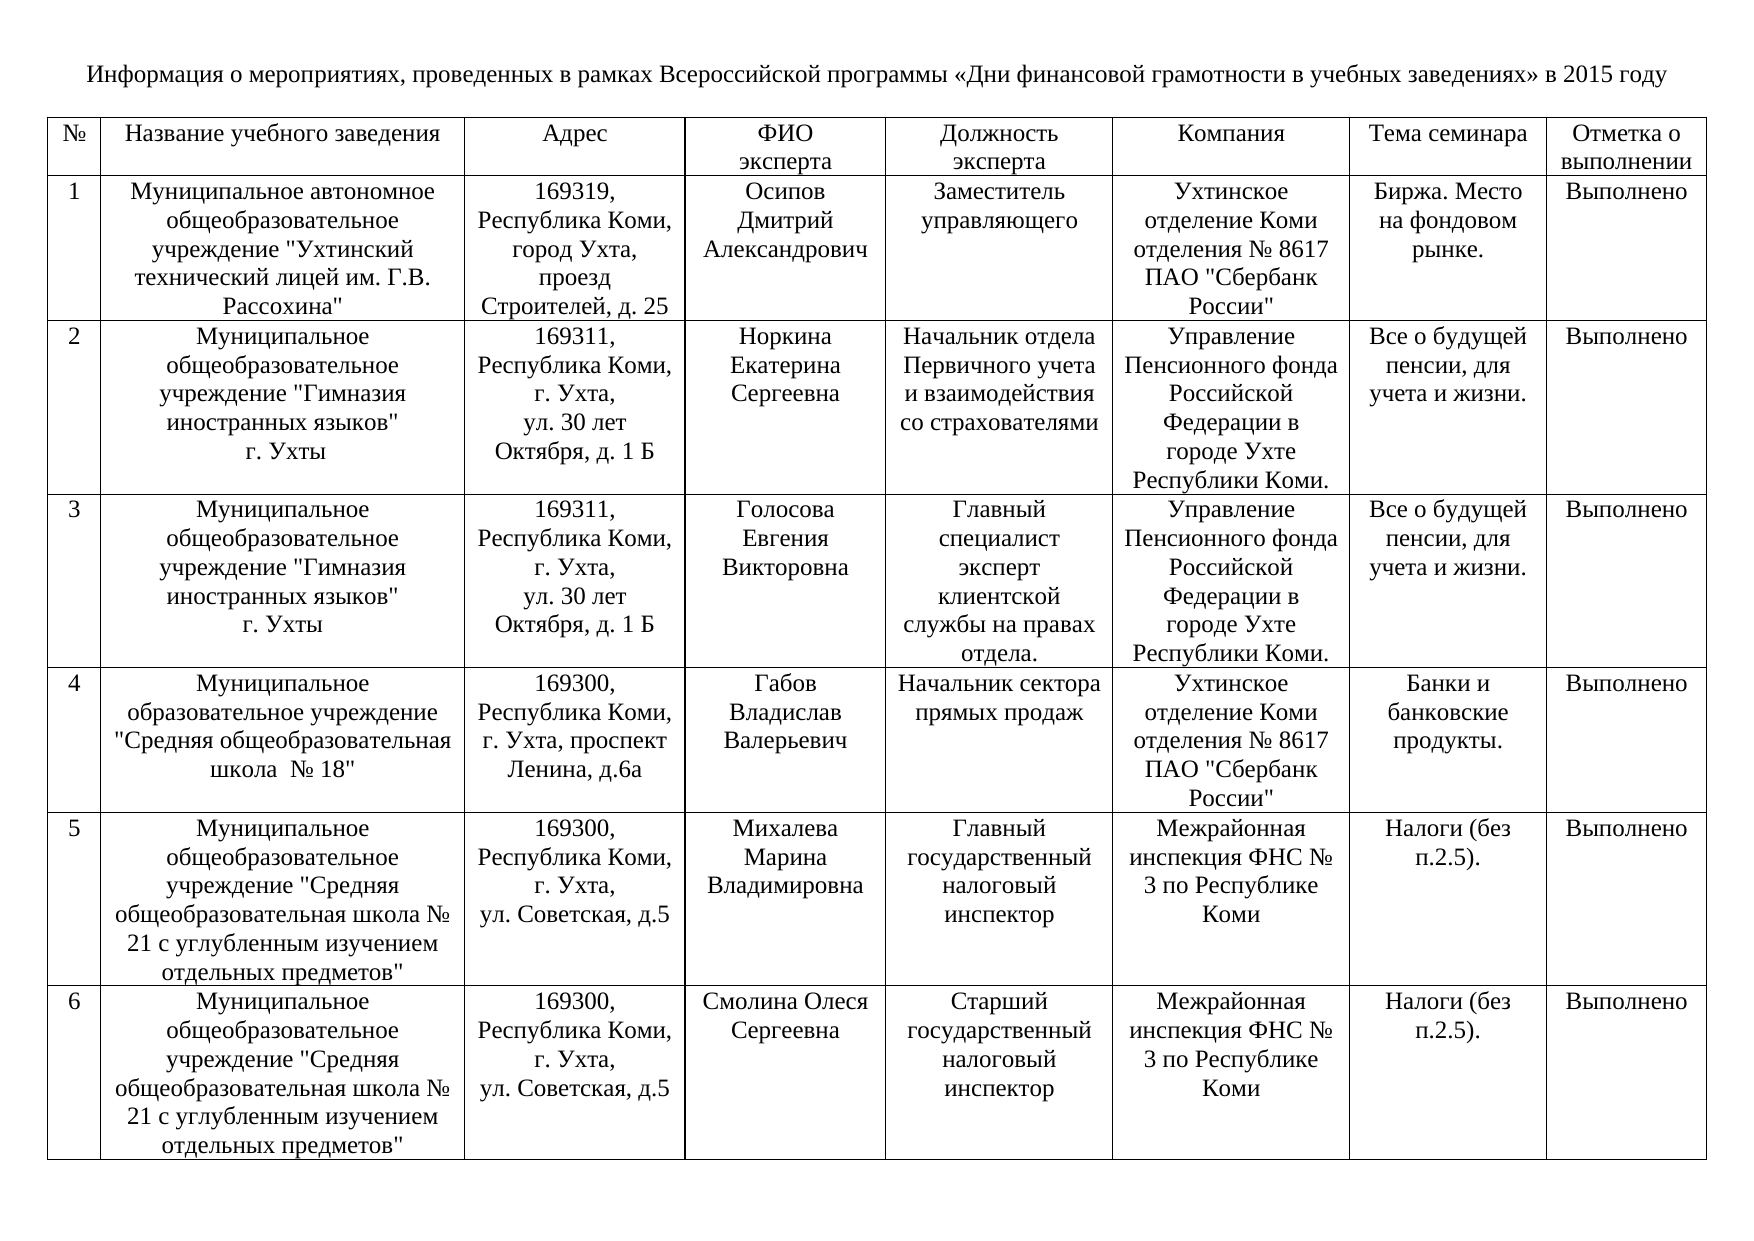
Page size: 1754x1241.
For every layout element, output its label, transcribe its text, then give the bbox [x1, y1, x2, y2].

table_cell Биржа. Место на фондовом рынке. [1350, 176, 1546, 320]
table_header Тема семинара [1350, 118, 1546, 175]
table_cell Выполнено [1547, 321, 1706, 493]
table_cell Ухтинское отделение Коми отделения № 8617 ПАО "Сбербанк России" [1113, 176, 1349, 320]
table_cell Голосова Евгения Викторовна [686, 495, 885, 667]
table_header Должность эксперта [886, 118, 1112, 175]
table_cell Смолина Олеся Сергеевна [686, 986, 885, 1159]
table_cell 2 [48, 321, 100, 493]
table_cell Начальник отдела Первичного учета и взаимодействия со страхователями [886, 321, 1112, 493]
table_cell 169311, Республика Коми, г. Ухта, ул. 30 лет Октября, д. 1 Б [465, 495, 684, 667]
table_cell Межрайонная инспекция ФНС № 3 по Республике Коми [1113, 986, 1349, 1159]
table_cell Ухтинское отделение Коми отделения № 8617 ПАО "Сбербанк России" [1113, 668, 1349, 812]
table_cell 1 [48, 176, 100, 320]
table_cell Управление Пенсионного фонда Российской Федерации в городе Ухте Республики Коми. [1113, 495, 1349, 667]
table_cell Муниципальное общеобразовательное учреждение "Гимназия иностранных языков" г. Ухты [101, 495, 464, 667]
table_cell Выполнено [1547, 813, 1706, 985]
table_cell Управление Пенсионного фонда Российской Федерации в городе Ухте Республики Коми. [1113, 321, 1349, 493]
table_cell Муниципальное общеобразовательное учреждение "Гимназия иностранных языков" г. Ухты [101, 321, 464, 493]
table_cell Выполнено [1547, 176, 1706, 320]
table_cell Заместитель управляющего [886, 176, 1112, 320]
table_cell Норкина Екатерина Сергеевна [686, 321, 885, 493]
table_cell 4 [48, 668, 100, 812]
table_cell Налоги (без п.2.5). [1350, 813, 1546, 985]
table_cell Все о будущей пенсии, для учета и жизни. [1350, 321, 1546, 493]
table_cell Выполнено [1547, 668, 1706, 812]
table_cell Налоги (без п.2.5). [1350, 986, 1546, 1159]
table_cell Муниципальное образовательное учреждение "Средняя общеобразовательная школа № 18" [101, 668, 464, 812]
table_cell Муниципальное общеобразовательное учреждение "Средняя общеобразовательная школа № 21 с углубленным изучением отдельных предметов" [101, 986, 464, 1159]
table_cell Выполнено [1547, 986, 1706, 1159]
table_header Название учебного заведения [101, 118, 464, 175]
table_cell 3 [48, 495, 100, 667]
table_cell Главный специалист эксперт клиентской службы на правах отдела. [886, 495, 1112, 667]
table_cell Михалева Марина Владимировна [686, 813, 885, 985]
table_cell Осипов Дмитрий Александрович [686, 176, 885, 320]
text Информация о мероприятиях, проведенных в рамках Всероссийской программы «Дни финансовой грамотности в учебных заведениях» в 2015 году [59, 59, 1695, 88]
table_header Отметка о выполнении [1547, 118, 1706, 175]
table_cell Все о будущей пенсии, для учета и жизни. [1350, 495, 1546, 667]
table_cell 169300, Республика Коми, г. Ухта, проспект Ленина, д.6а [465, 668, 684, 812]
table_header № [48, 118, 100, 175]
table_cell Начальник сектора прямых продаж [886, 668, 1112, 812]
table_cell Габов Владислав Валерьевич [686, 668, 885, 812]
table_cell Муниципальное автономное общеобразовательное учреждение "Ухтинский технический лицей им. Г.В. Рассохина" [101, 176, 464, 320]
table_cell Муниципальное общеобразовательное учреждение "Средняя общеобразовательная школа № 21 с углубленным изучением отдельных предметов" [101, 813, 464, 985]
table_cell Главный государственный налоговый инспектор [886, 813, 1112, 985]
table_cell Выполнено [1547, 495, 1706, 667]
table_cell 6 [48, 986, 100, 1159]
table_cell 169300, Республика Коми, г. Ухта, ул. Советская, д.5 [465, 986, 684, 1159]
table_cell 169300, Республика Коми, г. Ухта, ул. Советская, д.5 [465, 813, 684, 985]
table_cell 169319, Республика Коми, город Ухта, проезд Строителей, д. 25 [465, 176, 684, 320]
table_cell 5 [48, 813, 100, 985]
table_header ФИО эксперта [686, 118, 885, 175]
table_cell Старший государственный налоговый инспектор [886, 986, 1112, 1159]
table_cell Банки и банковские продукты. [1350, 668, 1546, 812]
table_header Адрес [465, 118, 684, 175]
table_cell Межрайонная инспекция ФНС № 3 по Республике Коми [1113, 813, 1349, 985]
table_cell 169311, Республика Коми, г. Ухта, ул. 30 лет Октября, д. 1 Б [465, 321, 684, 493]
table_header Компания [1113, 118, 1349, 175]
